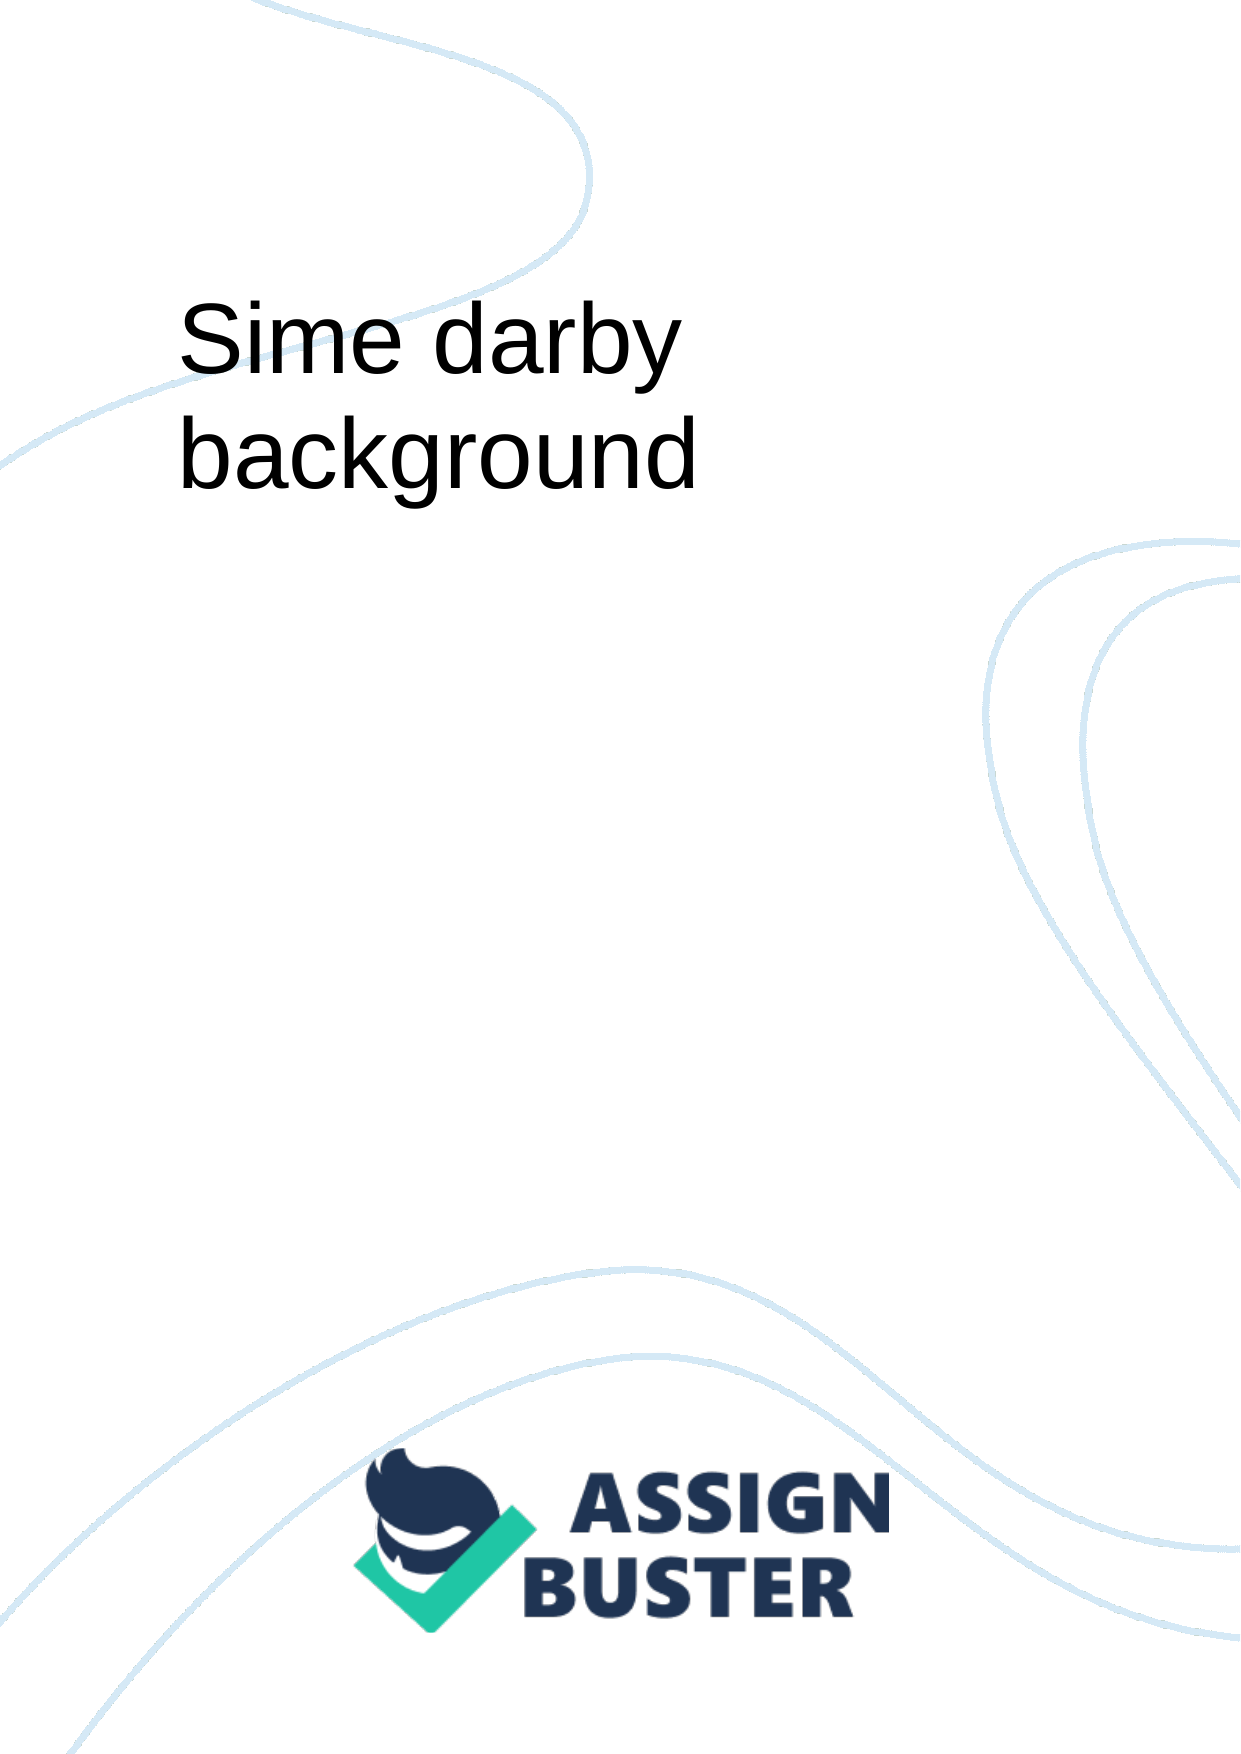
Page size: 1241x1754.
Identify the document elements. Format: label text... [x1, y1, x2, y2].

subtitle Sime darby background [177, 279, 1152, 509]
picture [0, 0, 1241, 1754]
